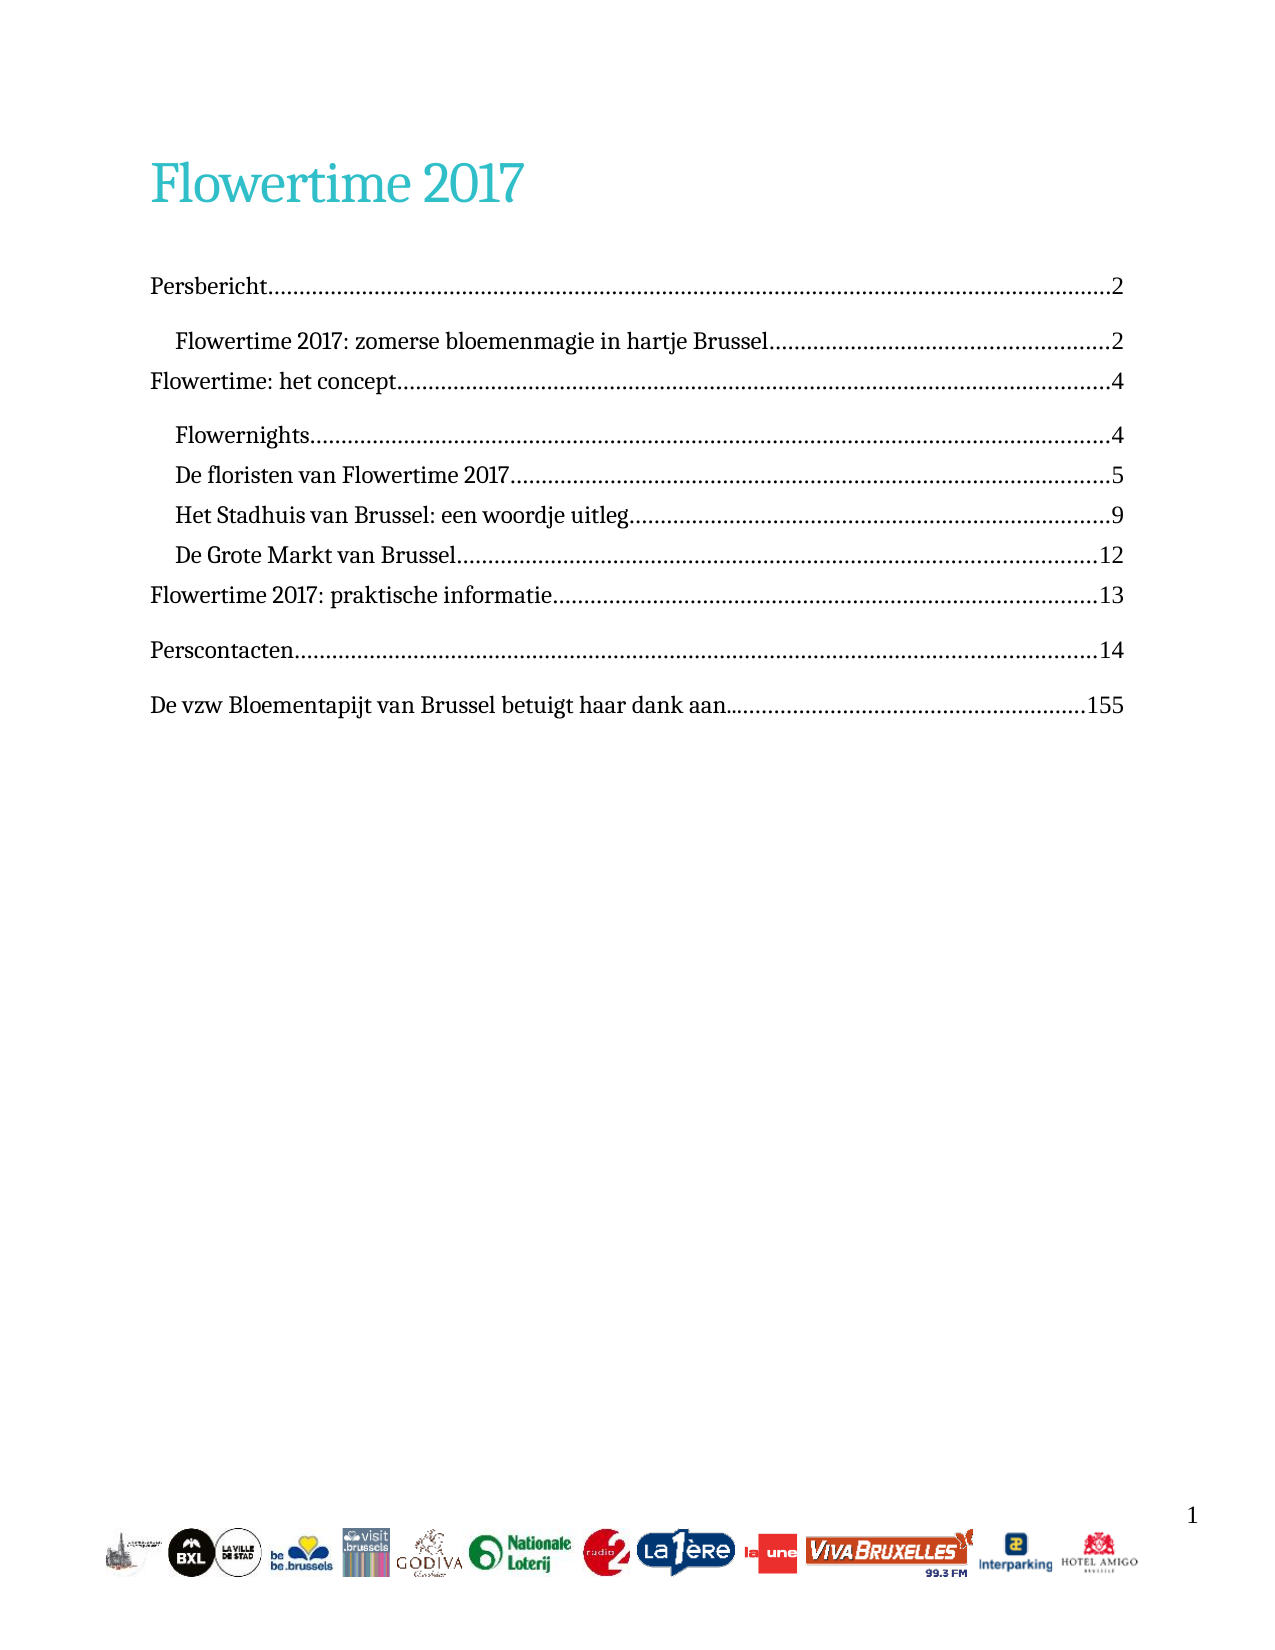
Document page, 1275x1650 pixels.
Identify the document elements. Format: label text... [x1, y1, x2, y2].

picture [168, 1528, 262, 1577]
picture [636, 1528, 736, 1577]
text Flowernights 4 [175, 421, 1125, 450]
title Flowertime 2017 [150, 150, 1125, 217]
text Persbericht 2 [150, 271, 1125, 301]
text Perscontacten 14 [150, 635, 1125, 665]
text Flowertime 2017: zomerse bloemenmagie in hartje Brussel 2 [175, 326, 1125, 355]
picture [396, 1528, 577, 1577]
picture [267, 1528, 337, 1577]
text Flowertime: het concept 4 [150, 366, 1125, 395]
text De Grote Markt van Brussel 12 [175, 541, 1125, 570]
picture [582, 1528, 630, 1577]
picture [979, 1528, 1053, 1577]
picture [105, 1528, 162, 1577]
text Flowertime 2017: praktische informatie 13 [150, 581, 1125, 610]
picture [342, 1528, 390, 1577]
picture [1058, 1528, 1142, 1577]
text De floristen van Flowertime 2017 5 [175, 461, 1125, 490]
text Het Stadhuis van Brussel: een woordje uitleg 9 [175, 501, 1125, 530]
picture [805, 1528, 974, 1577]
text De vzw Bloementapijt van Brussel betuigt haar dank aan... 155 [150, 690, 1125, 720]
picture [741, 1528, 800, 1577]
